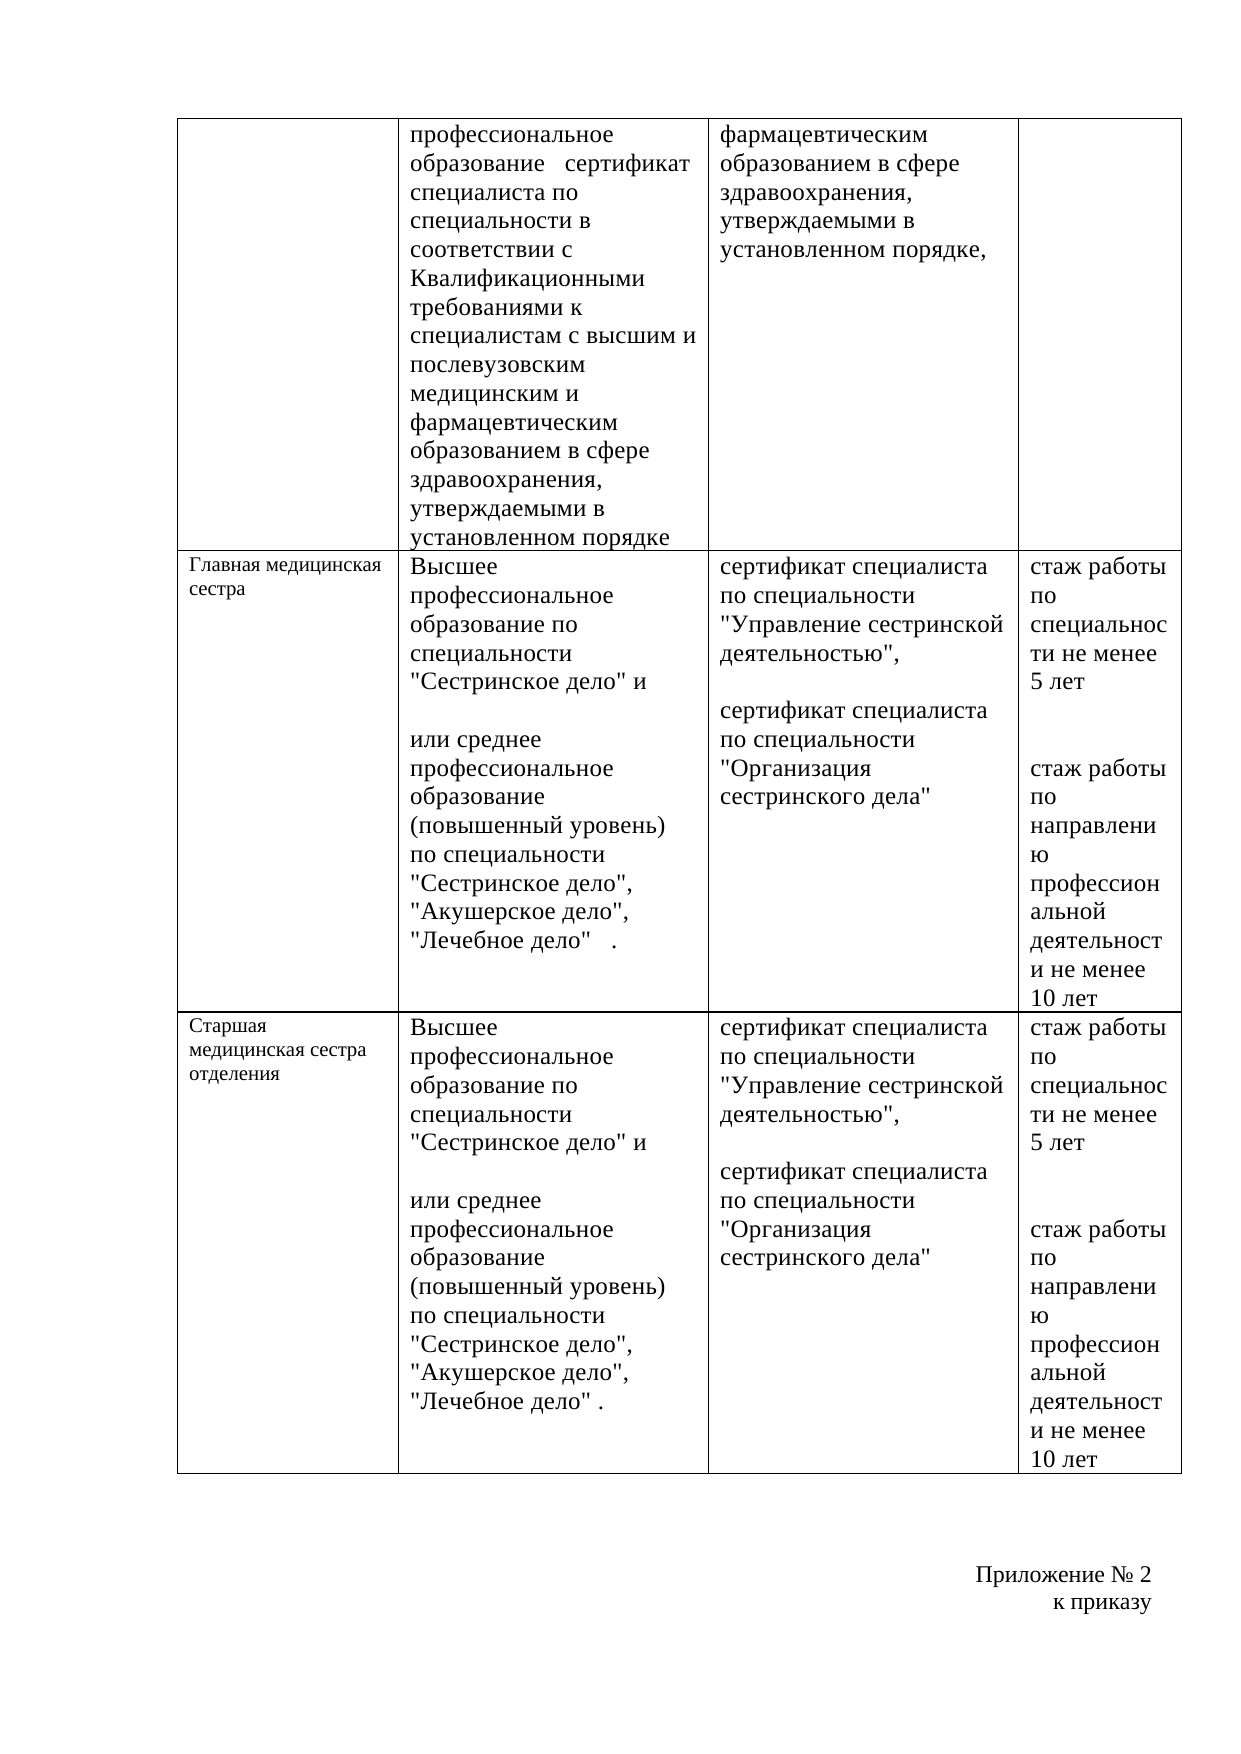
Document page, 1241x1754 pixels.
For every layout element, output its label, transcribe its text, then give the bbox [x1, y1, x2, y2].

table_cell Высшее профессиональное образование по специальности "Сестринское дело" и или среднее профессиональное образование (повышенный уровень) по специальности "Сестринское дело", "Акушерское дело", "Лечебное дело" . [399, 1013, 708, 1472]
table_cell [709, 119, 1018, 550]
table_cell стаж работы по специальности не менее 5 лет стаж работы по направлению профессиональной деятельности не менее 10 лет [1019, 551, 1181, 1011]
table_cell сертификат специалиста по специальности "Управление сестринской деятельностью", сертификат специалиста по специальности "Организация сестринского дела" [709, 1013, 1018, 1472]
table_cell стаж работы по специальности не менее 5 лет стаж работы по направлению профессиональной деятельности не менее 10 лет [1019, 1013, 1181, 1472]
table_cell сертификат специалиста по специальности "Управление сестринской деятельностью", сертификат специалиста по специальности "Организация сестринского дела" [709, 551, 1018, 1011]
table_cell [178, 119, 398, 550]
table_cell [399, 119, 708, 550]
table_cell Главная медицинская сестра [178, 551, 398, 1011]
table_cell Высшее профессиональное образование по специальности "Сестринское дело" и или среднее профессиональное образование (повышенный уровень) по специальности "Сестринское дело", "Акушерское дело", "Лечебное дело" . [399, 551, 708, 1011]
text к приказу [177, 1587, 1152, 1615]
text Приложение № 2 [177, 1560, 1152, 1587]
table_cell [1019, 119, 1181, 550]
table_cell Старшая медицинская сестра отделения [178, 1013, 398, 1472]
